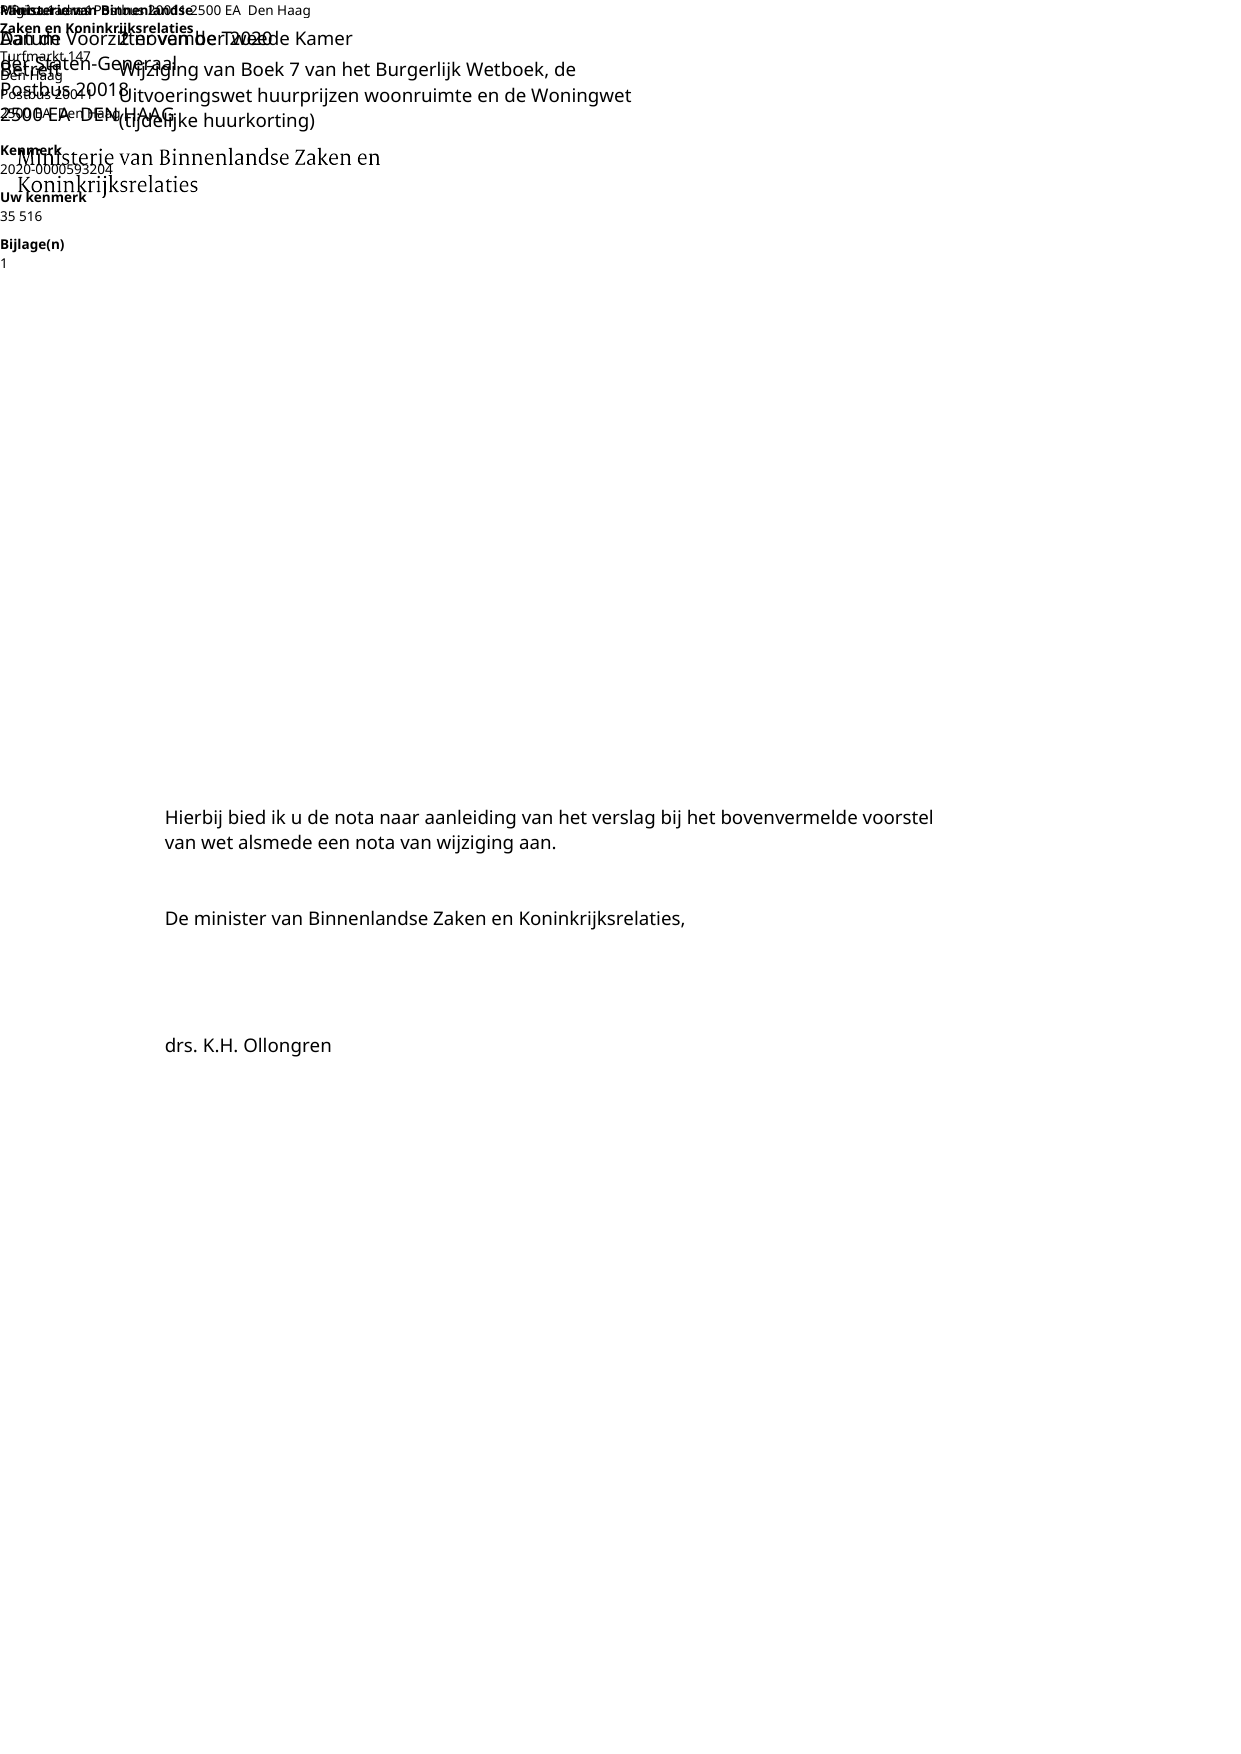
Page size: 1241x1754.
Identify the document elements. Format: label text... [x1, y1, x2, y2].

picture [0, 0, 384, 260]
text De minister van Binnenlandse Zaken en Koninkrijksrelaties, drs. K.H. Ollongren [164, 905, 946, 1058]
text Hierbij bied ik u de nota naar aanleiding van het verslag bij het bovenvermelde voorstel van wet alsmede een nota van wijziging aan. [164, 804, 946, 854]
